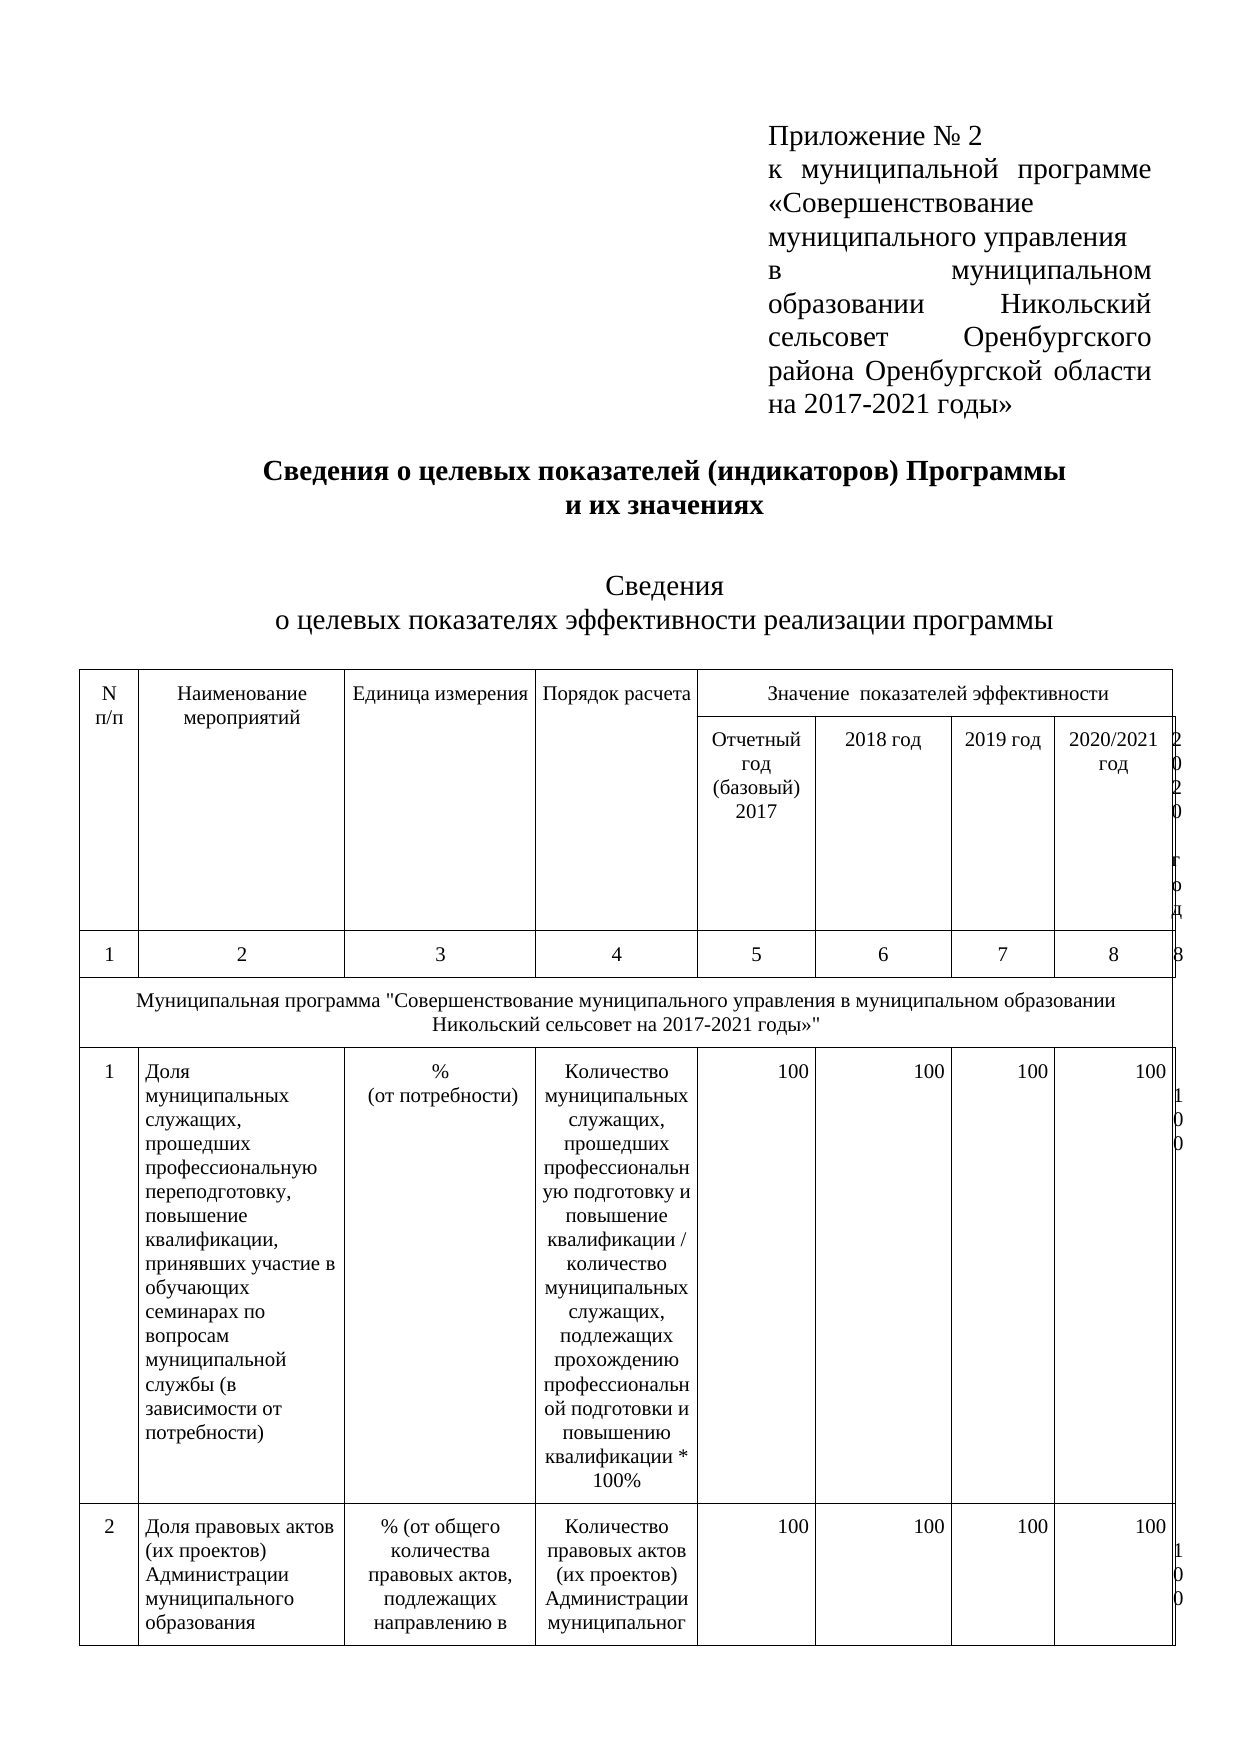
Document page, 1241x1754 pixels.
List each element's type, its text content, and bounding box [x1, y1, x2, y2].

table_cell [139, 1504, 344, 1645]
table_cell 1 [80, 1048, 138, 1502]
table_header N п/п [80, 670, 138, 930]
table_cell 100 [698, 1504, 815, 1645]
table_cell 100 [952, 1504, 1054, 1645]
text Приложение № 2 [768, 118, 1152, 152]
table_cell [345, 1504, 535, 1645]
table_cell 2019 год [952, 717, 1054, 930]
table_cell 100 [1055, 1504, 1172, 1645]
text о целевых показателях эффективности реализации программы [177, 602, 1152, 636]
table_cell 5 [698, 931, 815, 977]
subtitle и их значениях [177, 487, 1152, 521]
table_cell Муниципальная программа "Совершенствование муниципального управления в муниципальном образовании Никольский сельсовет на 2017-2021 годы»" [80, 978, 1172, 1047]
table_cell 100 [816, 1048, 951, 1502]
table_cell 100 [1055, 1048, 1172, 1502]
table_cell % (от потребности) [345, 1048, 535, 1502]
table_cell 7 [952, 931, 1054, 977]
subtitle Сведения о целевых показателей (индикаторов) Программы [177, 453, 1152, 487]
table_cell Количество муниципальных служащих, прошедших профессиональную подготовку и повышение квалификации / количество муниципальных служащих, подлежащих прохождению профессиональной подготовки и повышению квалификации * 100% [536, 1048, 697, 1502]
table_cell 100 [952, 1048, 1054, 1502]
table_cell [536, 1504, 697, 1645]
table_cell Отчетный год (базовый) 2017 [698, 717, 815, 930]
table_cell 2018 год [816, 717, 951, 930]
table_cell 2020/2021 год [1055, 717, 1172, 930]
table_cell 4 [536, 931, 697, 977]
table_cell 6 [816, 931, 951, 977]
table_cell 100 [816, 1504, 951, 1645]
table_header Единица измерения [345, 670, 535, 930]
table_cell 3 [345, 931, 535, 977]
table_cell 1 [80, 931, 138, 977]
table_cell 100 [698, 1048, 815, 1502]
text Сведения [177, 568, 1152, 602]
text в муниципальном образовании Никольский сельсовет Оренбургского района Оренбургской области на 2017-2021 годы» [768, 252, 1152, 420]
table_cell 2 [80, 1504, 138, 1645]
table_header Порядок расчета [536, 670, 697, 930]
table_cell 8 [1055, 931, 1172, 977]
table_cell 2 [139, 931, 344, 977]
table_header Наименование мероприятий [139, 670, 344, 930]
text к муниципальной программе «Совершенствование муниципального управления [768, 152, 1152, 252]
table_header Значение показателей эффективности [698, 670, 1172, 716]
table_cell Доля муниципальных служащих, прошедших профессиональную переподготовку, повышение квалификации, принявших участие в обучающих семинарах по вопросам муниципальной службы (в зависимости от потребности) [139, 1048, 344, 1502]
